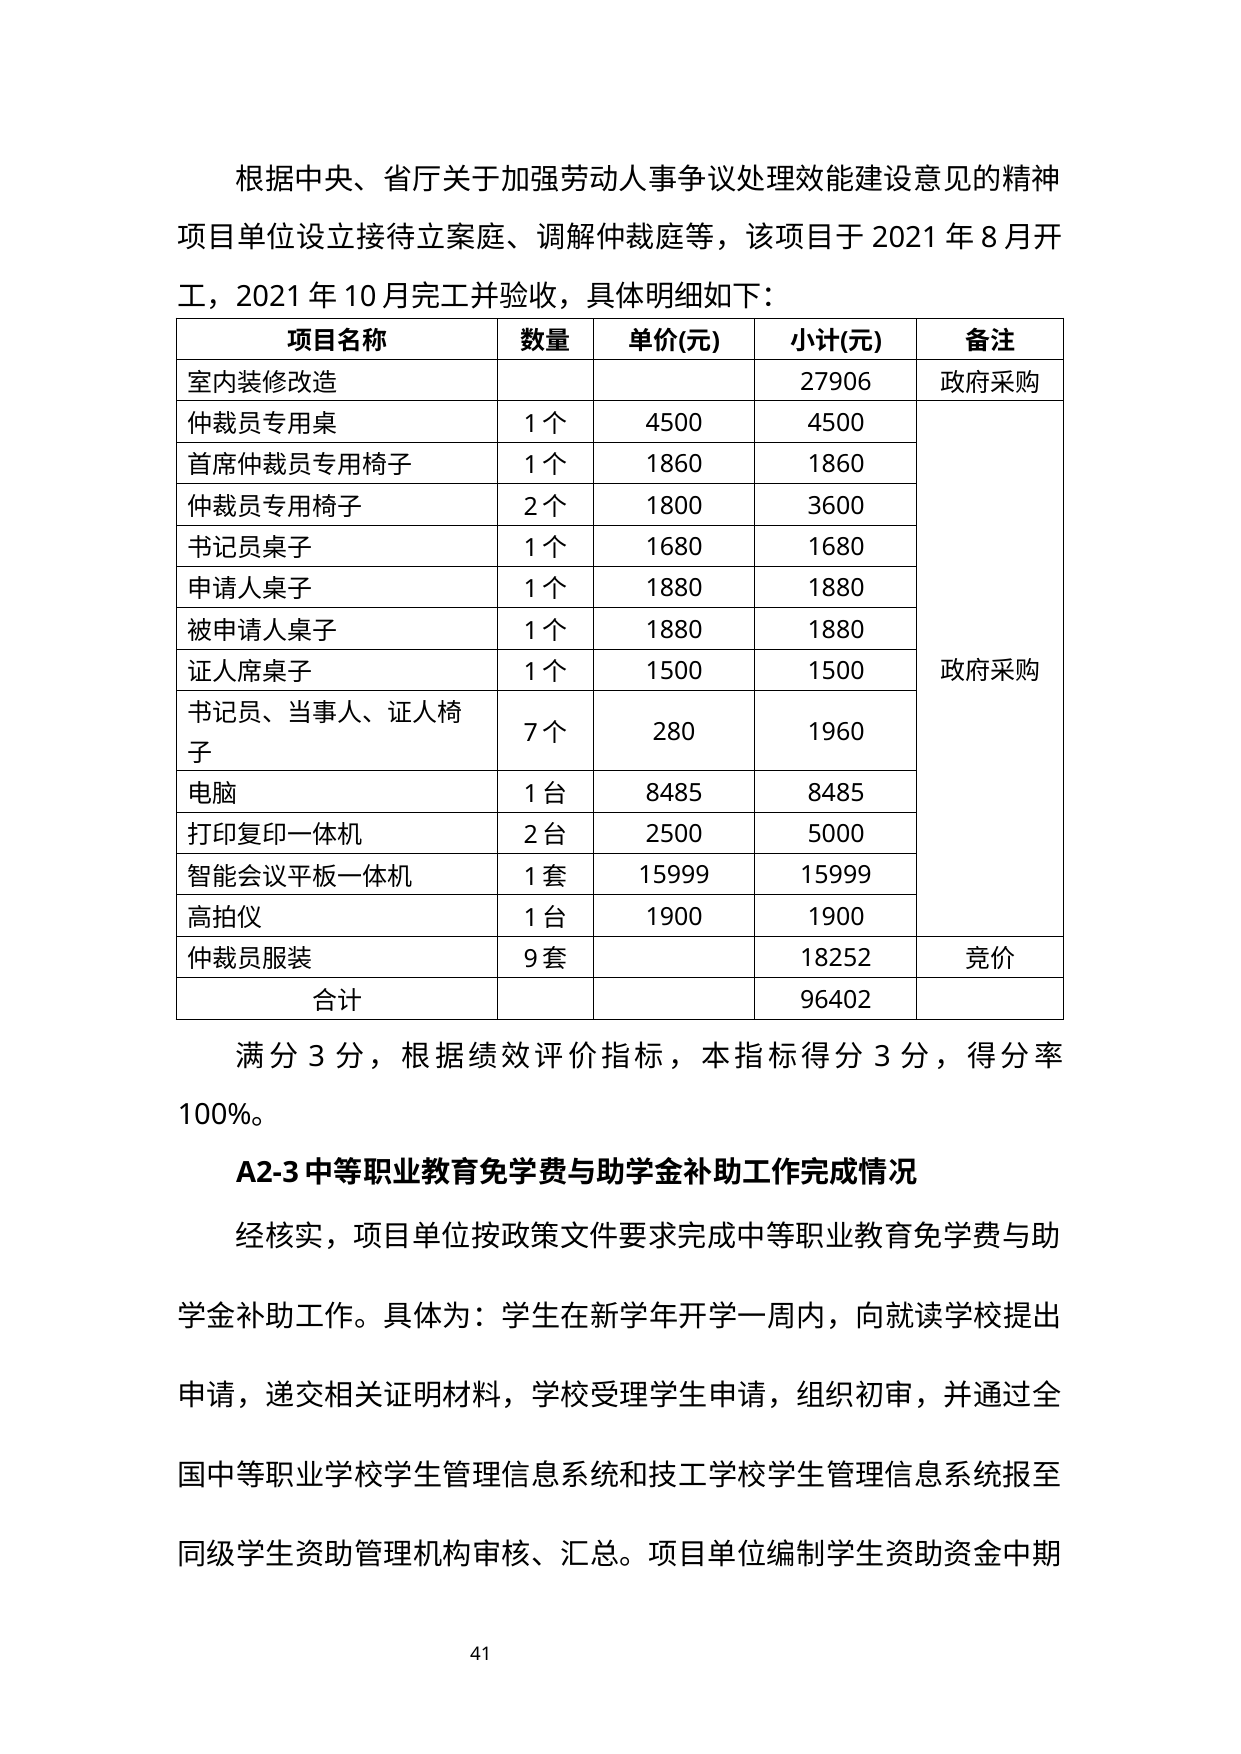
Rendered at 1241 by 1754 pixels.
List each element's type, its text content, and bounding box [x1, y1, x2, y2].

table_cell 1个 [498, 567, 593, 607]
text 满分3分，根据绩效评价指标，本指标得分3分，得分率100%。 [177, 1020, 1063, 1136]
table_cell [594, 360, 754, 400]
text 根据中央、省厅关于加强劳动人事争议处理效能建设意见的精神，项目单位设立接待立案庭、调解仲裁庭等，该项目于2021年8月开工，2021年10月完工并验收，具体明细如下： [177, 143, 1063, 318]
table_cell 1860 [755, 443, 916, 483]
table_cell 1台 [498, 895, 593, 936]
table_cell [498, 360, 593, 400]
table_cell 1880 [755, 567, 916, 607]
table_cell 1880 [755, 608, 916, 648]
table_cell 1800 [594, 484, 754, 524]
table_cell 电脑 [177, 771, 497, 812]
table_cell 3600 [755, 484, 916, 524]
table_cell 96402 [755, 978, 916, 1018]
table_cell 18252 [755, 937, 916, 977]
table_cell 2个 [498, 484, 593, 524]
table_cell 2台 [498, 813, 593, 853]
table_cell 1套 [498, 854, 593, 894]
table_cell 1个 [498, 650, 593, 690]
table_cell 书记员桌子 [177, 526, 497, 566]
table_cell 1台 [498, 771, 593, 812]
table_cell 申请人桌子 [177, 567, 497, 607]
table_cell 4500 [755, 401, 916, 442]
table_cell [594, 978, 754, 1018]
table_cell 被申请人桌子 [177, 608, 497, 648]
table_cell 竞价 [917, 937, 1063, 977]
table_cell 8485 [755, 771, 916, 812]
table_cell [917, 978, 1063, 1018]
table_cell 15999 [755, 854, 916, 894]
table_cell 1900 [594, 895, 754, 936]
table_cell 8485 [594, 771, 754, 812]
table_header 数量 [498, 319, 593, 359]
table_cell 1个 [498, 526, 593, 566]
table_cell 政府采购 [917, 401, 1063, 936]
table_cell 仲裁员专用桌 [177, 401, 497, 442]
table_cell 智能会议平板一体机 [177, 854, 497, 894]
table_cell 高拍仪 [177, 895, 497, 936]
table_cell 1个 [498, 401, 593, 442]
table_header 单价(元) [594, 319, 754, 359]
table_cell 合计 [177, 978, 497, 1018]
table_cell 首席仲裁员专用椅子 [177, 443, 497, 483]
table_cell 1960 [755, 691, 916, 770]
table_cell 政府采购 [917, 360, 1063, 400]
table_cell 1880 [594, 608, 754, 648]
table_cell 打印复印一体机 [177, 813, 497, 853]
table_header 小计(元) [755, 319, 916, 359]
table_cell 1个 [498, 608, 593, 648]
table_cell 15999 [594, 854, 754, 894]
table_cell 2500 [594, 813, 754, 853]
table_cell 4500 [594, 401, 754, 442]
table_cell 1500 [755, 650, 916, 690]
table_cell 9套 [498, 937, 593, 977]
table_cell 1500 [594, 650, 754, 690]
table_cell 1880 [594, 567, 754, 607]
table_cell 1680 [594, 526, 754, 566]
table_cell 1个 [498, 443, 593, 483]
table_cell [594, 937, 754, 977]
table_cell 证人席桌子 [177, 650, 497, 690]
table_cell 仲裁员专用椅子 [177, 484, 497, 524]
table_cell 书记员、当事人、证人椅子 [177, 691, 497, 770]
table_cell 7个 [498, 691, 593, 770]
table_cell 1680 [755, 526, 916, 566]
table_cell 5000 [755, 813, 916, 853]
text A2-3中等职业教育免学费与助学金补助工作完成情况 [177, 1136, 1063, 1194]
table_cell 仲裁员服装 [177, 937, 497, 977]
table_header 项目名称 [177, 319, 497, 359]
table_cell 27906 [755, 360, 916, 400]
table_cell 1860 [594, 443, 754, 483]
table_cell 280 [594, 691, 754, 770]
table_header 备注 [917, 319, 1063, 359]
table_cell 室内装修改造 [177, 360, 497, 400]
table_cell 1900 [755, 895, 916, 936]
table_cell [498, 978, 593, 1018]
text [177, 1194, 1063, 1591]
